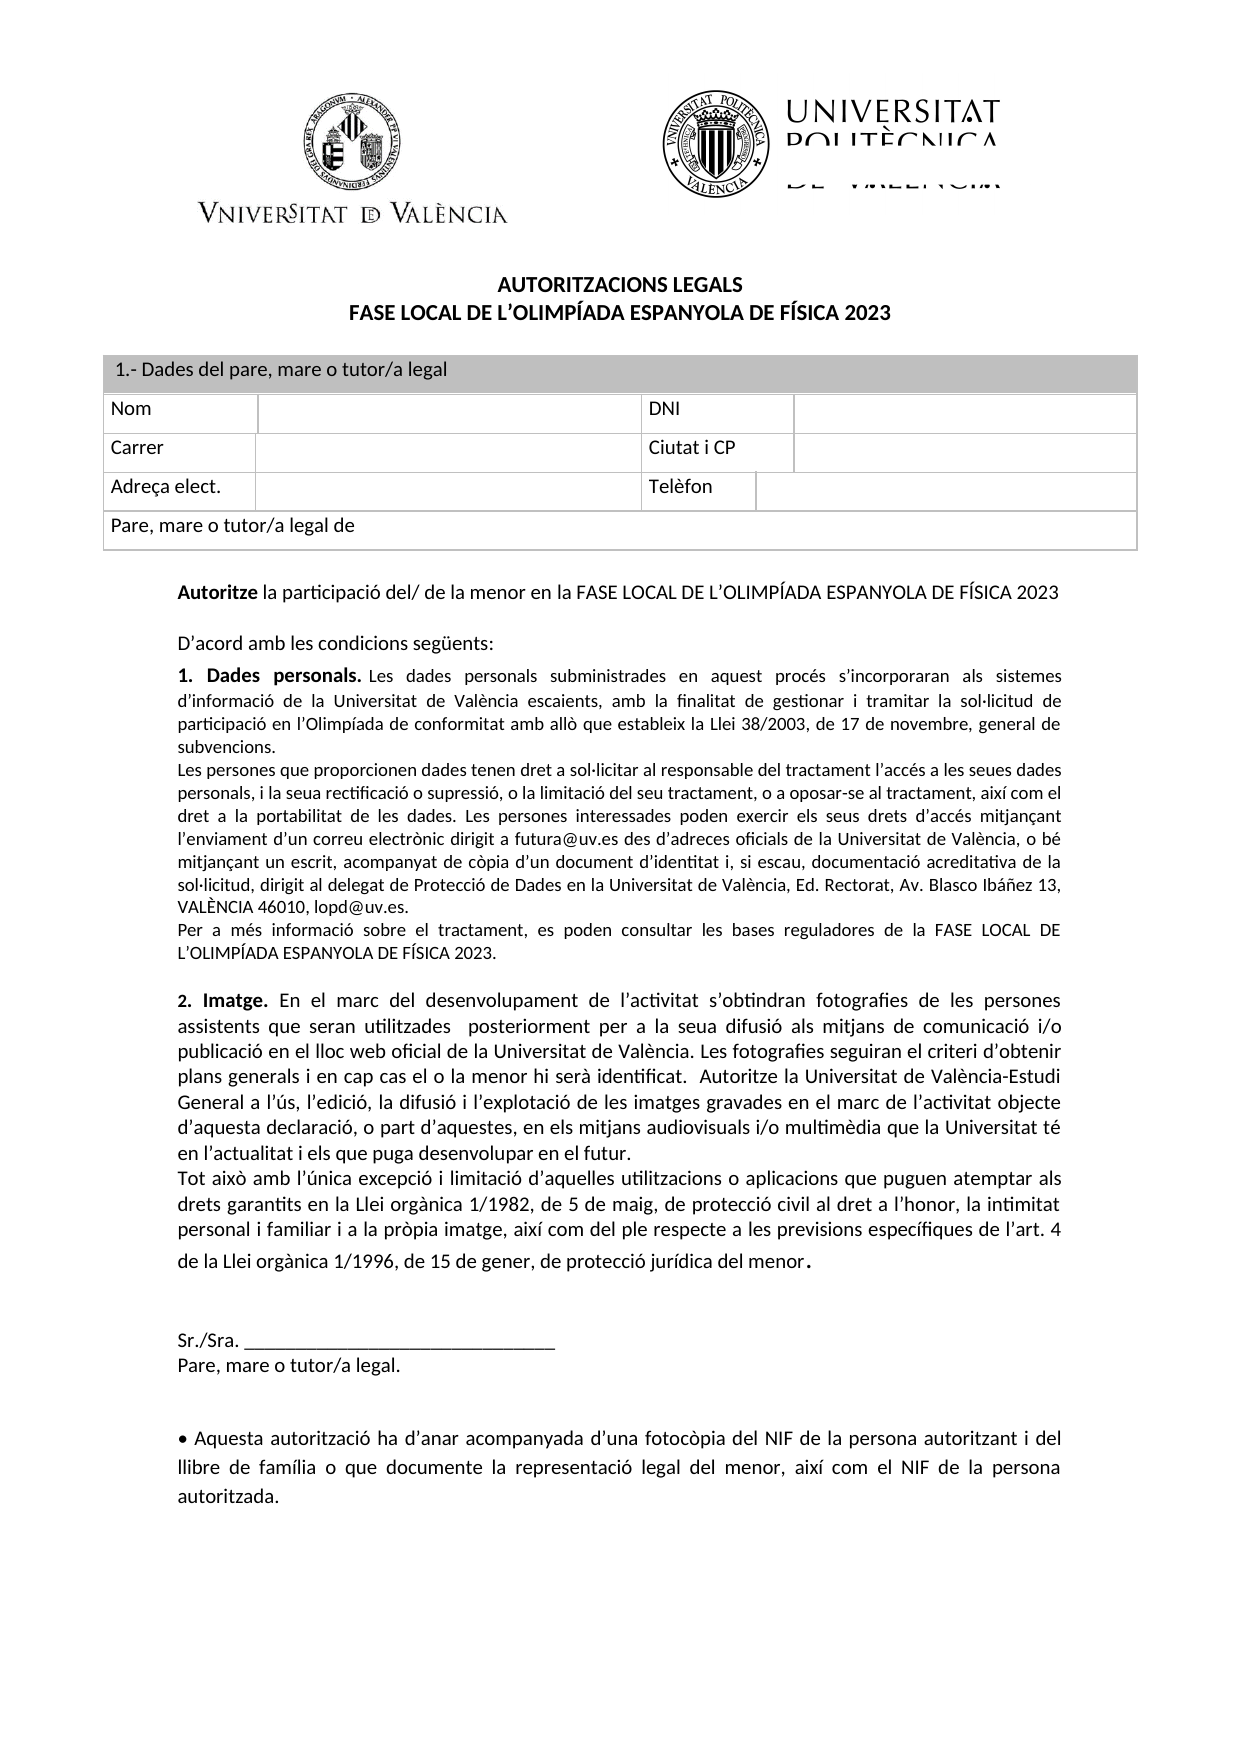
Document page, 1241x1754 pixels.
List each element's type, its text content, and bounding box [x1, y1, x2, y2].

table_cell Pare, mare o tutor/a legal de [104, 512, 1136, 549]
text 1. Dades personals. Les dades personals subministrades en aquest procés s’incorporaran als sistemes d’informació de la Universitat de València escaients, amb la finalitat de gestionar i tramitar la sol·licitud de participació en l’Olimpíada de conformitat amb allò que estableix la Llei 38/2003, de 17 de novembre, general de subvencions. [177, 655, 1063, 758]
table_cell [795, 395, 1136, 432]
text 2. Imatge. En el marc del desenvolupament de l’activitat s’obtindran fotografies de les persones assistents que seran utilitzades posteriorment per a la seua difusió als mitjans de comunicació i/o publicació en el lloc web oficial de la Universitat de València. Les fotografies seguiran el criteri d’obtenir plans generals i en cap cas el o la menor hi serà identificat. Autoritze la Universitat de València-Estudi General a l’ús, l’edició, la difusió i l’explotació de les imatges gravades en el marc de l’activitat objecte d’aquesta declaració, o part d’aquestes, en els mitjans audiovisuals i/o multimèdia que la Universitat té en l’actualitat i els que puga desenvolupar en el futur. [177, 987, 1063, 1165]
table_cell [259, 395, 641, 432]
text Sr./Sra. ______________________________ [177, 1327, 1063, 1352]
table_cell Telèfon [642, 473, 755, 510]
text Pare, mare o tutor/a legal. [177, 1352, 1063, 1378]
text Tot això amb l’única excepció i limitació d’aquelles utilitzacions o aplicacions que puguen atemptar als drets garantits en la Llei orgànica 1/1982, de 5 de maig, de protecció civil al dret a l’honor, la intimitat personal i familiar i a la pròpia imatge, així com del ple respecte a les previsions específiques de l’art. 4 de la Llei orgànica 1/1996, de 15 de gener, de protecció jurídica del menor. [177, 1165, 1063, 1276]
table_cell [256, 473, 641, 510]
table_cell [795, 434, 1136, 471]
text Per a més informació sobre el tractament, es poden consultar les bases reguladores de la FASE LOCAL DE L’OLIMPÍADA ESPANYOLA DE FÍSICA 2023. [177, 919, 1063, 964]
table_cell DNI [642, 395, 793, 432]
table_cell Ciutat i CP [642, 434, 793, 471]
text • Aquesta autorització ha d’anar acompanyada d’una fotocòpia del NIF de la persona autoritzant i del llibre de família o que documente la representació legal del menor, així com el NIF de la persona autoritzada. [177, 1425, 1063, 1509]
picture [164, 62, 540, 249]
text Les persones que proporcionen dades tenen dret a sol·licitar al responsable del tractament l’accés a les seues dades personals, i la seua rectificació o supressió, o la limitació del seu tractament, o a oposar-se al tractament, així com el dret a la portabilitat de les dades. Les persones interessades poden exercir els seus drets d’accés mitjançant l’enviament d’un correu electrònic dirigit a futura@uv.es des d’adreces oficials de la Universitat de València, o bé mitjançant un escrit, acompanyat de còpia d’un document d’identitat i, si escau, documentació acreditativa de la sol·licitud, dirigit al delegat de Protecció de Dades en la Universitat de València, Ed. Rectorat, Av. Blasco Ibáñez 13, VALÈNCIA 46010, lopd@uv.es. [177, 758, 1063, 919]
table_cell [757, 473, 1136, 510]
text FASE LOCAL DE L’OLIMPÍADA ESPANYOLA DE FÍSICA 2023 [177, 298, 1063, 326]
text D’acord amb les condicions següents: [177, 630, 1063, 655]
table_header 1.- Dades del pare, mare o tutor/a legal [104, 356, 1136, 393]
text AUTORITZACIONS LEGALS [177, 270, 1063, 298]
table_cell Nom [104, 395, 257, 432]
picture [632, 73, 1030, 215]
text Autoritze la participació del/ de la menor en la FASE LOCAL DE L’OLIMPÍADA ESPANYOLA DE FÍSICA 2023 [177, 579, 1063, 604]
table_cell [256, 434, 641, 471]
table_cell Carrer [104, 434, 255, 471]
table_cell Adreça elect. [104, 473, 255, 510]
